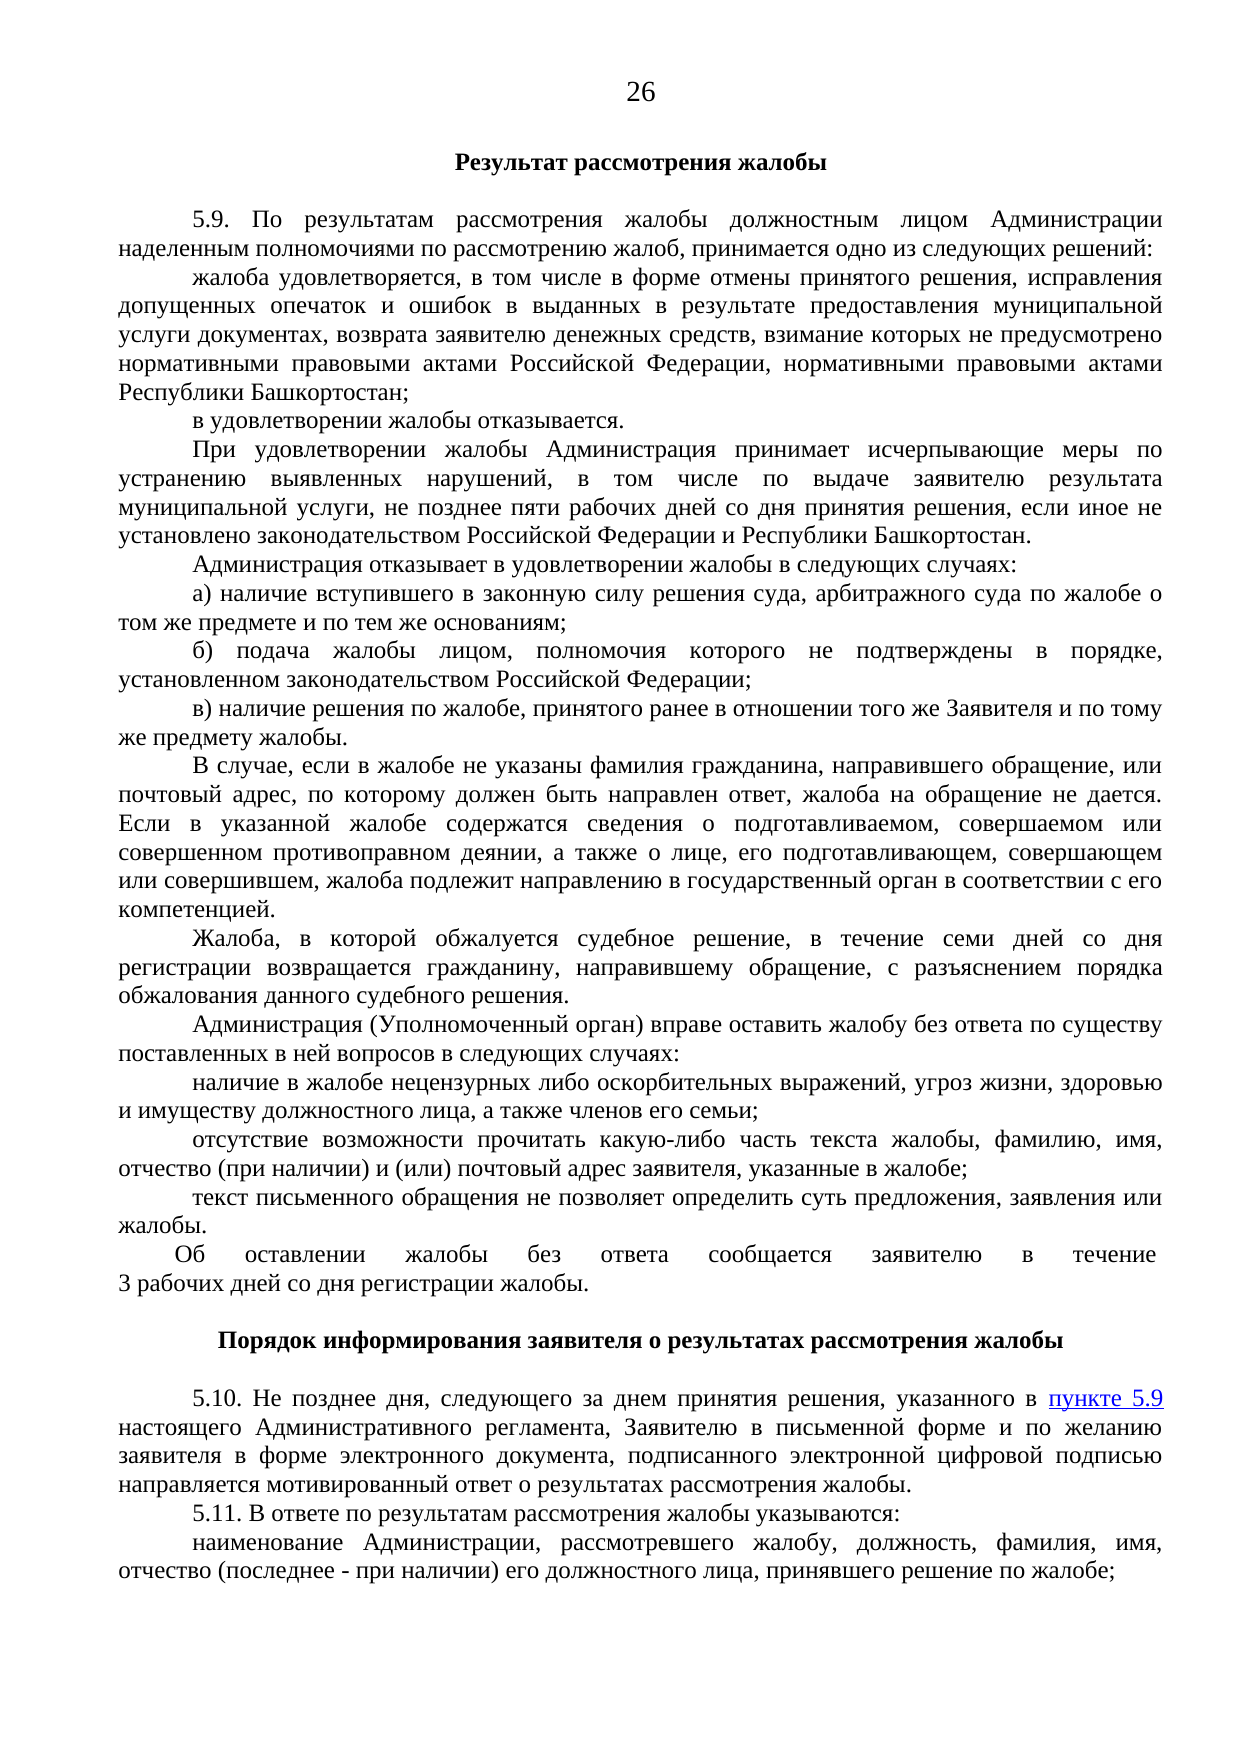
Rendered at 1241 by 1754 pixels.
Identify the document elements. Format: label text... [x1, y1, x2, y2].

text 5.10. Не позднее дня, следующего за днем принятия решения, указанного в пункте 5.9 настоящего Административного регламента, Заявителю в письменной форме и по желанию заявителя в форме электронного документа, подписанного электронной цифровой подписью направляется мотивированный ответ о результатах рассмотрения жалобы. [118, 1383, 1163, 1498]
text Об оставлении жалобы без ответа сообщается заявителю в течение 3 рабочих дней со дня регистрации жалобы. [118, 1239, 1163, 1297]
text Порядок информирования заявителя о результатах рассмотрения жалобы [118, 1326, 1163, 1354]
text Администрация (Уполномоченный орган) вправе оставить жалобу без ответа по существу поставленных в ней вопросов в следующих случаях: [118, 1009, 1163, 1067]
text наименование Администрации, рассмотревшего жалобу, должность, фамилия, имя, отчество (последнее - при наличии) его должностного лица, принявшего решение по жалобе; [118, 1527, 1163, 1584]
text 5.9. По результатам рассмотрения жалобы должностным лицом Администрации наделенным полномочиями по рассмотрению жалоб, принимается одно из следующих решений: [118, 204, 1163, 262]
text а) наличие вступившего в законную силу решения суда, арбитражного суда по жалобе о том же предмете и по тем же основаниям; [118, 578, 1163, 636]
text в) наличие решения по жалобе, принятого ранее в отношении того же Заявителя и по тому же предмету жалобы. [118, 693, 1163, 751]
text жалоба удовлетворяется, в том числе в форме отмены принятого решения, исправления допущенных опечаток и ошибок в выданных в результате предоставления муниципальной услуги документах, возврата заявителю денежных средств, взимание которых не предусмотрено нормативными правовыми актами Российской Федерации, нормативными правовыми актами Республики Башкортостан; [118, 262, 1163, 406]
text отсутствие возможности прочитать какую-либо часть текста жалобы, фамилию, имя, отчество (при наличии) и (или) почтовый адрес заявителя, указанные в жалобе; [118, 1124, 1163, 1182]
text Администрация отказывает в удовлетворении жалобы в следующих случаях: [118, 549, 1163, 578]
text В случае, если в жалобе не указаны фамилия гражданина, направившего обращение, или почтовый адрес, по которому должен быть направлен ответ, жалоба на обращение не дается. Если в указанной жалобе содержатся сведения о подготавливаемом, совершаемом или совершенном противоправном деянии, а также о лице, его подготавливающем, совершающем или совершившем, жалоба подлежит направлению в государственный орган в соответствии с его компетенцией. [118, 751, 1163, 923]
text в удовлетворении жалобы отказывается. [118, 406, 1163, 434]
text наличие в жалобе нецензурных либо оскорбительных выражений, угроз жизни, здоровью и имуществу должностного лица, а также членов его семьи; [118, 1067, 1163, 1124]
text Жалоба, в которой обжалуется судебное решение, в течение семи дней со дня регистрации возвращается гражданину, направившему обращение, с разъяснением порядка обжалования данного судебного решения. [118, 923, 1163, 1009]
text Результат рассмотрения жалобы [118, 147, 1163, 176]
text 5.11. В ответе по результатам рассмотрения жалобы указываются: [118, 1498, 1163, 1527]
text б) подача жалобы лицом, полномочия которого не подтверждены в порядке, установленном законодательством Российской Федерации; [118, 636, 1163, 693]
text текст письменного обращения не позволяет определить суть предложения, заявления или жалобы. [118, 1182, 1163, 1239]
text При удовлетворении жалобы Администрация принимает исчерпывающие меры по устранению выявленных нарушений, в том числе по выдаче заявителю результата муниципальной услуги, не позднее пяти рабочих дней со дня принятия решения, если иное не установлено законодательством Российской Федерации и Республики Башкортостан. [118, 434, 1163, 549]
